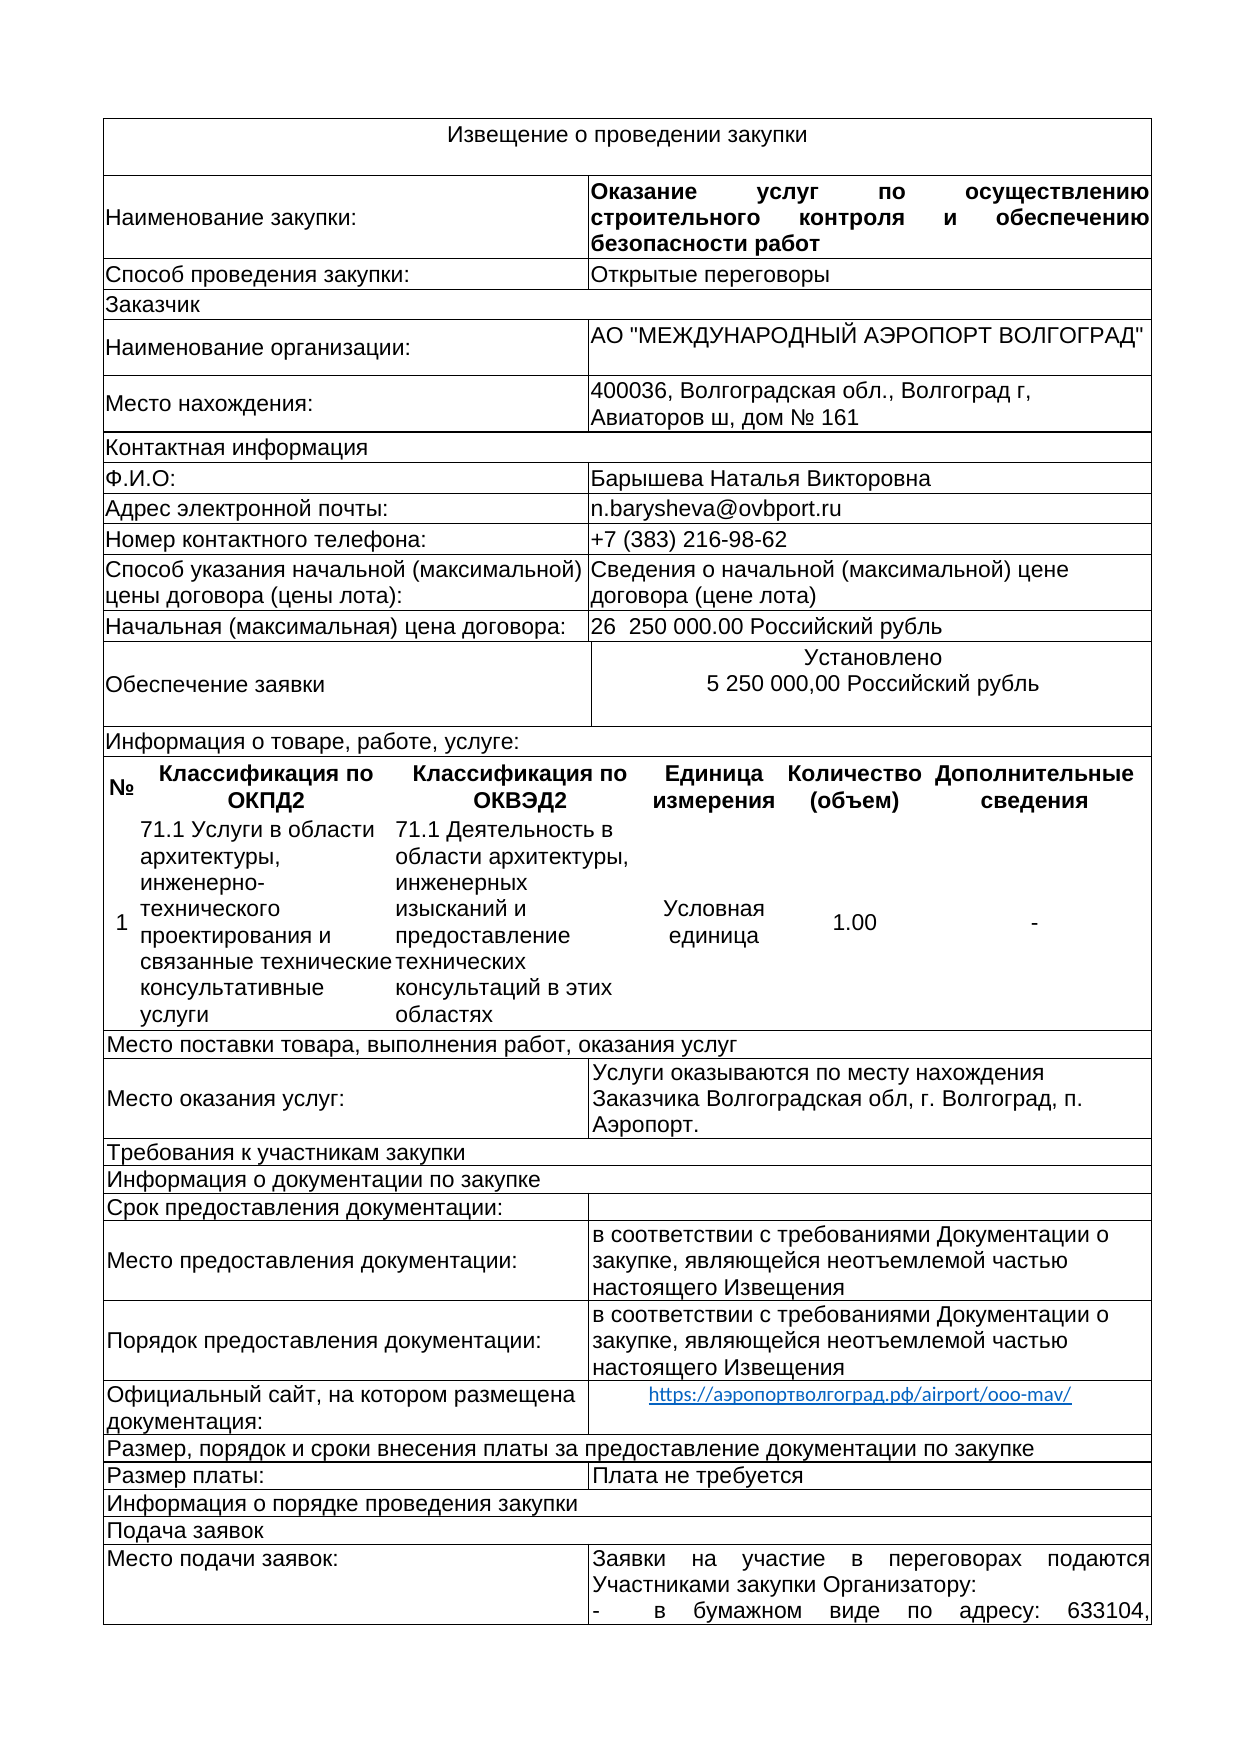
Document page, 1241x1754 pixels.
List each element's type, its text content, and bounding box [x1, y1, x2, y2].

table_cell Информация о порядке проведения закупки [104, 1490, 1151, 1516]
table_cell 26 250 000.00 Российский рубль [589, 611, 1151, 641]
table_cell Заказчик [104, 290, 1151, 319]
table_cell 400036, Волгоградская обл., Волгоград г, Авиаторов ш, дом № 161 [589, 376, 1151, 431]
table_cell Адрес электронной почты: [104, 494, 588, 523]
table_cell в соответствии с требованиями Документации о закупке, являющейся неотъемлемой частью настоящего Извещения [589, 1301, 1151, 1380]
table_cell [104, 757, 1151, 1030]
table_cell Услуги оказываются по месту нахождения Заказчика Волгоградская обл, г. Волгоград, п. Аэропорт. [589, 1059, 1151, 1138]
table_cell Открытые переговоры [589, 259, 1151, 289]
table_cell Требования к участникам закупки [104, 1139, 1151, 1165]
table_cell Место предоставления документации: [104, 1221, 588, 1300]
table_cell Место оказания услуг: [104, 1059, 588, 1138]
table_cell Контактная информация [104, 433, 1151, 462]
table_cell Номер контактного телефона: [104, 524, 588, 553]
table_cell АО "МЕЖДУНАРОДНЫЙ АЭРОПОРТ ВОЛГОГРАД" [589, 320, 1151, 374]
table_cell Оказание услуг по осуществлению строительного контроля и обеспечению безопасности работ [589, 176, 1151, 258]
table_cell Место нахождения: [104, 376, 588, 431]
table_cell Обеспечение заявки [104, 642, 591, 726]
table_cell Наименование организации: [104, 320, 588, 374]
table_cell Официальный сайт, на котором размещена документация: [104, 1381, 588, 1434]
table_cell n.barysheva@ovbport.ru [589, 494, 1151, 523]
table_cell в соответствии с требованиями Документации о закупке, являющейся неотъемлемой частью настоящего Извещения [589, 1221, 1151, 1300]
table_cell Подача заявок [104, 1517, 1151, 1543]
table_cell Барышева Наталья Викторовна [589, 463, 1151, 492]
table_cell Информация о документации по закупке [104, 1166, 1151, 1193]
table_cell Информация о товаре, работе, услуге: [104, 727, 1151, 756]
table_cell Начальная (максимальная) цена договора: [104, 611, 588, 641]
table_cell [589, 1545, 1151, 1624]
table_cell Место подачи заявок: [104, 1545, 588, 1624]
table_cell Установлено 5 250 000,00 Российский рубль [592, 642, 1151, 726]
table_cell Размер, порядок и сроки внесения платы за предоставление документации по закупке [104, 1435, 1151, 1461]
table_cell Место поставки товара, выполнения работ, оказания услуг [104, 1031, 1151, 1058]
table_cell Плата не требуется [589, 1463, 1151, 1489]
table_cell Способ проведения закупки: [104, 259, 588, 289]
table_cell Наименование закупки: [104, 176, 588, 258]
table_cell Порядок предоставления документации: [104, 1301, 588, 1380]
table_cell https://аэропортволгоград.рф/airport/ooo-mav/ [589, 1381, 1151, 1434]
table_cell [589, 1194, 1151, 1220]
table_cell Ф.И.О: [104, 463, 588, 492]
table_header Извещение о проведении закупки [104, 119, 1151, 175]
table_cell Сведения о начальной (максимальной) цене договора (цене лота) [589, 555, 1151, 610]
table_cell Срок предоставления документации: [104, 1194, 588, 1220]
table_cell +7 (383) 216-98-62 [589, 524, 1151, 553]
table_cell Размер платы: [104, 1463, 588, 1489]
table_cell Способ указания начальной (максимальной) цены договора (цены лота): [104, 555, 588, 610]
